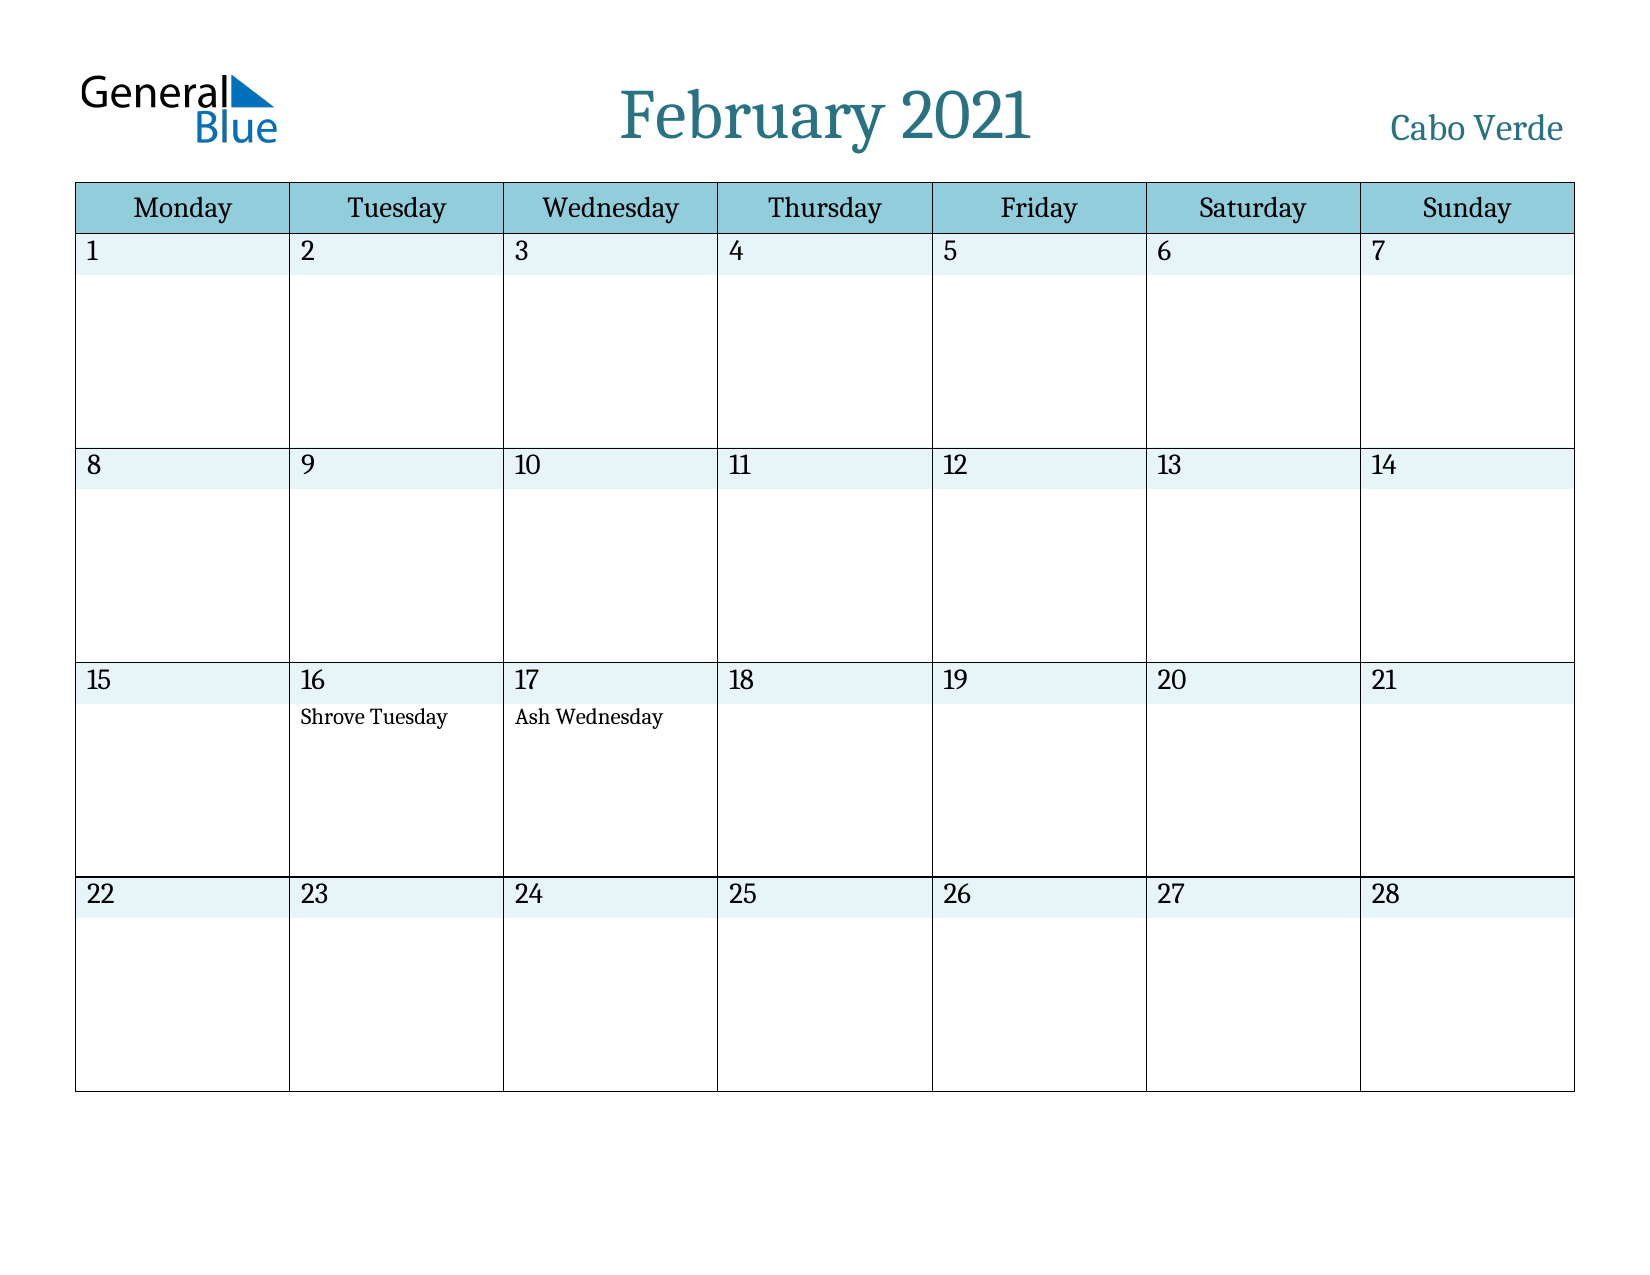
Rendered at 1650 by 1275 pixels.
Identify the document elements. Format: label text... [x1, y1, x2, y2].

table_header [76, 75, 503, 182]
table_cell 4 [718, 234, 932, 275]
table_cell 27 [1147, 878, 1360, 918]
table_cell Thursday [718, 183, 932, 233]
table_cell [933, 275, 1146, 447]
table_cell [76, 704, 289, 876]
table_cell Wednesday [504, 183, 717, 233]
table_cell 5 [933, 234, 1146, 275]
table_cell [290, 489, 503, 662]
table_cell [718, 489, 932, 662]
table_cell 24 [504, 878, 717, 918]
table_cell 19 [933, 663, 1146, 704]
table_cell 11 [718, 449, 932, 489]
table_cell [290, 275, 503, 447]
table_cell 23 [290, 878, 503, 918]
table_cell [718, 918, 932, 1091]
table_cell Monday [76, 183, 289, 233]
table_cell [76, 918, 289, 1091]
table_cell [933, 704, 1146, 876]
table_header Cabo Verde [1146, 75, 1574, 182]
table_cell 2 [290, 234, 503, 275]
table_cell [76, 489, 289, 662]
table_header February 2021 [504, 75, 1146, 182]
table_cell 13 [1147, 449, 1360, 489]
table_cell [1361, 275, 1574, 447]
table_cell [1147, 918, 1360, 1091]
table_cell Ash Wednesday [504, 704, 717, 876]
table_cell [504, 489, 717, 662]
table_cell [1147, 489, 1360, 662]
table_cell 1 [76, 234, 289, 275]
table_cell [1361, 489, 1574, 662]
table_cell 10 [504, 449, 717, 489]
table_cell [1147, 704, 1360, 876]
table_cell [1361, 704, 1574, 876]
table_cell 21 [1361, 663, 1574, 704]
table_cell 7 [1361, 234, 1574, 275]
table_cell [76, 275, 289, 447]
table_cell 12 [933, 449, 1146, 489]
table_cell Friday [933, 183, 1146, 233]
table_cell 15 [76, 663, 289, 704]
table_cell [504, 275, 717, 447]
table_cell [1361, 918, 1574, 1091]
table_cell 3 [504, 234, 717, 275]
table_cell 25 [718, 878, 932, 918]
table_cell 26 [933, 878, 1146, 918]
table_cell 22 [76, 878, 289, 918]
table_cell 17 [504, 663, 717, 704]
picture [81, 75, 277, 143]
table_cell 18 [718, 663, 932, 704]
table_cell [1147, 275, 1360, 447]
table_cell Shrove Tuesday [290, 704, 503, 876]
table_cell [504, 918, 717, 1091]
table_cell 14 [1361, 449, 1574, 489]
table_cell 16 [290, 663, 503, 704]
table_cell 6 [1147, 234, 1360, 275]
table_cell Tuesday [290, 183, 503, 233]
table_cell [718, 275, 932, 447]
table_cell [933, 489, 1146, 662]
table_cell Sunday [1361, 183, 1574, 233]
table_cell 20 [1147, 663, 1360, 704]
table_cell [718, 704, 932, 876]
table_cell [290, 918, 503, 1091]
table_cell [933, 918, 1146, 1091]
table_cell Saturday [1147, 183, 1360, 233]
table_cell 9 [290, 449, 503, 489]
table_cell 8 [76, 449, 289, 489]
table_cell 28 [1361, 878, 1574, 918]
